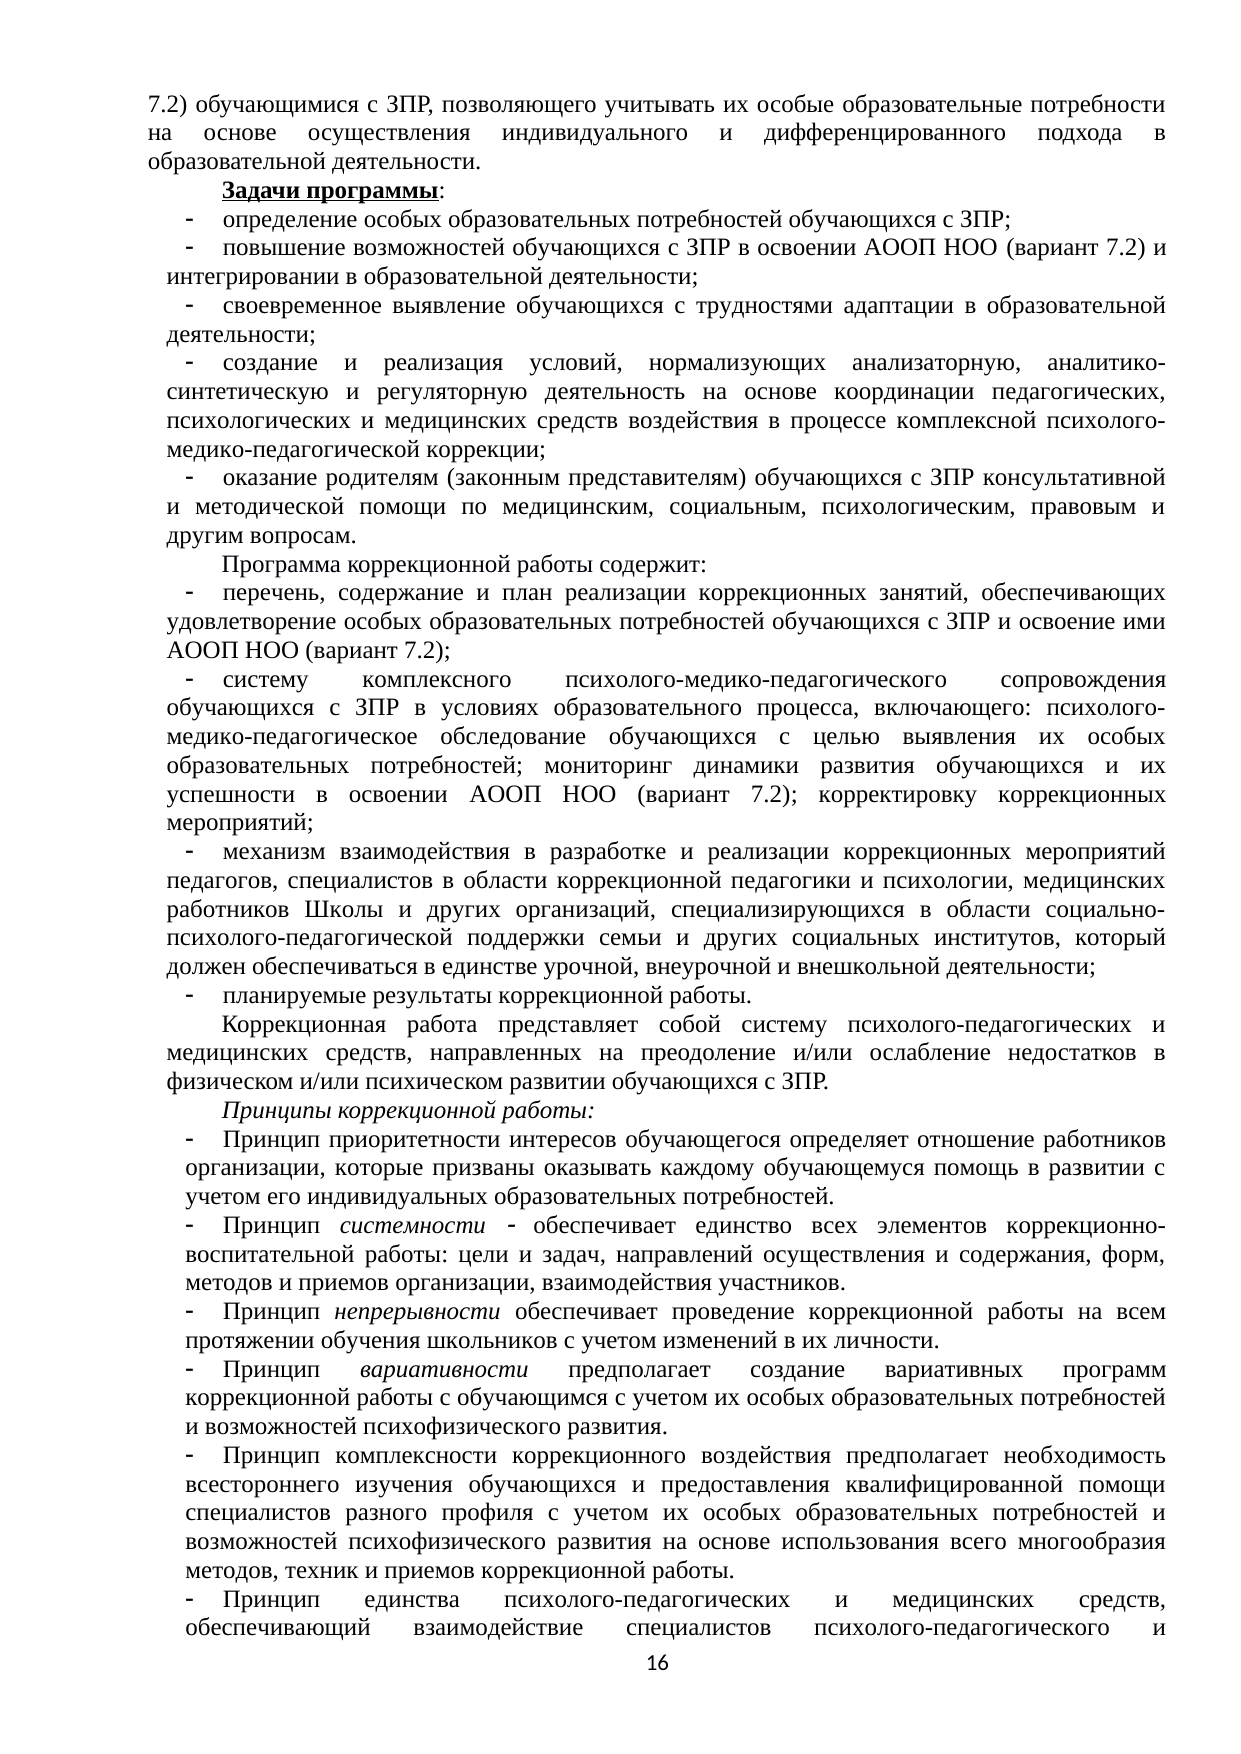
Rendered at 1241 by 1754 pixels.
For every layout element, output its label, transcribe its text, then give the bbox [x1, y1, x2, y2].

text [148, 89, 1167, 175]
list Принцип комплексности коррекционного воздействия предполагает необходимость всестороннего изучения обучающихся и предоставления квалифицированной помощи специалистов разного профиля с учетом их особых образовательных потребностей и возможностей психофизического развития на основе использования всего многообразия методов, техник и приемов коррекционной работы. [185, 1440, 1167, 1584]
text Программа коррекционной работы содержит: [166, 549, 1167, 577]
list своевременное выявление обучающихся с трудностями адаптации в образовательной деятельности; [166, 290, 1167, 347]
text Коррекционная работа представляет собой систему психолого-педагогических и медицинских средств, направленных на преодоление и/или ослабление недостатков в физическом и/или психическом развитии обучающихся с ЗПР. [166, 1009, 1167, 1095]
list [185, 1584, 1167, 1641]
list механизм взаимодействия в разработке и реализации коррекционных мероприятий педагогов, специалистов в области коррекционной педагогики и психологии, медицинских работников Школы и других организаций, специализирующихся в области социально-психолого-педагогической поддержки семьи и других социальных институтов, который должен обеспечиваться в единстве урочной, внеурочной и внешкольной деятельности; [166, 836, 1167, 980]
list создание и реализация условий, нормализующих анализаторную, аналитико-синтетическую и регуляторную деятельность на основе координации педагогических, психологических и медицинских средств воздействия в процессе комплексной психолого-медико-педагогической коррекции; [166, 347, 1167, 462]
list оказание родителям (законным представителям) обучающихся с ЗПР консультативной и методической помощи по медицинским, социальным, психологическим, правовым и другим вопросам. [166, 462, 1167, 549]
list планируемые результаты коррекционной работы. [166, 980, 1167, 1009]
list систему комплексного психолого-медико-педагогического сопровождения обучающихся с ЗПР в условиях образовательного процесса, включающего: психолого-медико-педагогическое обследование обучающихся с целью выявления их особых образовательных потребностей; мониторинг динамики развития обучающихся и их успешности в освоении АООП НОО (вариант 7.2); корректировку коррекционных мероприятий; [166, 664, 1167, 836]
list Принцип вариативности предполагает создание вариативных программ коррекционной работы с обучающимся с учетом их особых образовательных потребностей и возможностей психофизического развития. [185, 1354, 1167, 1440]
text Задачи программы: [148, 175, 1167, 204]
list перечень, содержание и план реализации коррекционных занятий, обеспечивающих удовлетворение особых образовательных потребностей обучающихся с ЗПР и освоение ими АООП НОО (вариант 7.2); [166, 577, 1167, 664]
text Принципы коррекционной работы: [148, 1095, 1167, 1124]
list Принцип приоритетности интересов обучающегося определяет отношение работников организации, которые призваны оказывать каждому обучающемуся помощь в развитии с учетом его индивидуальных образовательных потребностей. [185, 1124, 1167, 1210]
list Принцип непрерывности обеспечивает проведение коррекционной работы на всем протяжении обучения школьников с учетом изменений в их личности. [185, 1296, 1167, 1354]
list повышение возможностей обучающихся с ЗПР в освоении АООП НОО (вариант 7.2) и интегрировании в образовательной деятельности; [166, 232, 1167, 290]
list Принцип системности обеспечивает единство всех элементов коррекционно-воспитательной работы: цели и задач, направлений осуществления и содержания, форм, методов и приемов организации, взаимодействия участников. [185, 1210, 1167, 1296]
list определение особых образовательных потребностей обучающихся с ЗПР; [166, 204, 1167, 232]
